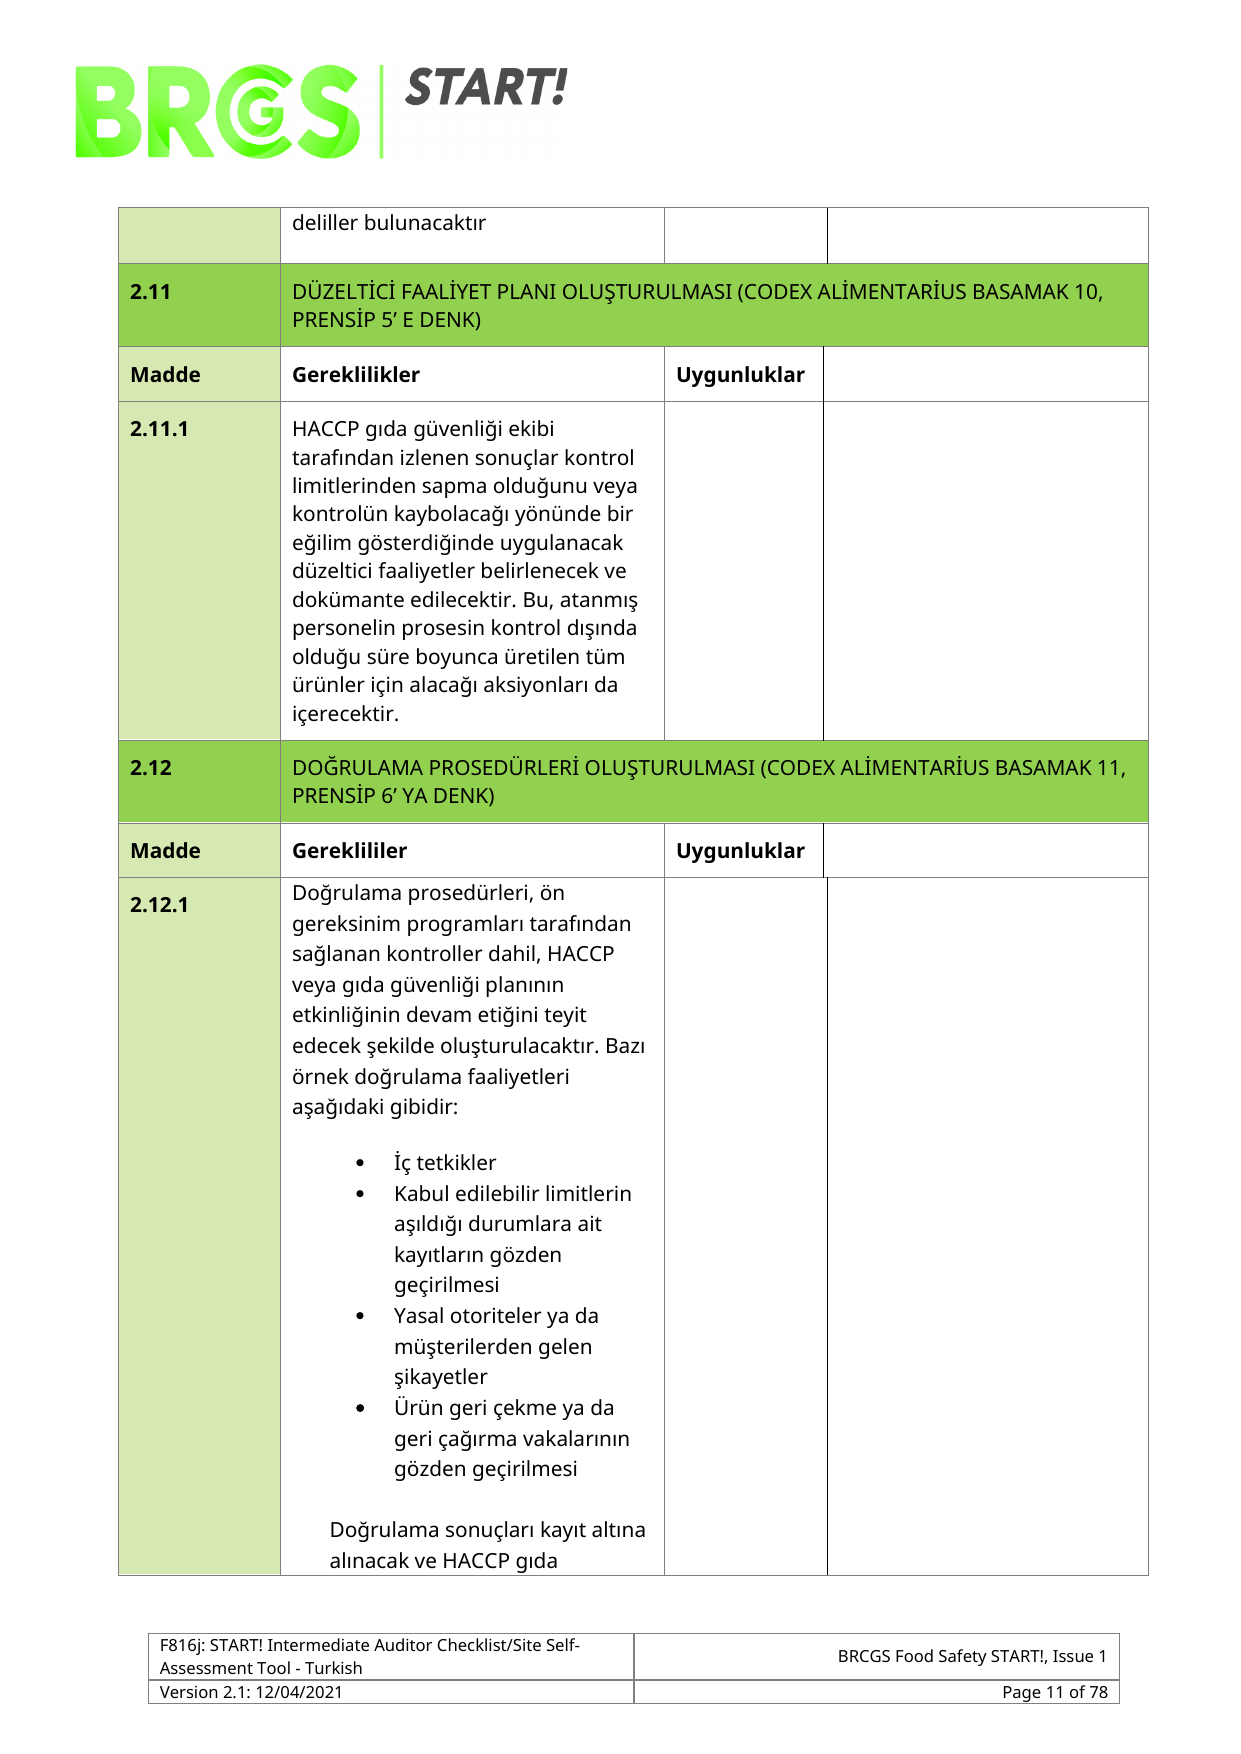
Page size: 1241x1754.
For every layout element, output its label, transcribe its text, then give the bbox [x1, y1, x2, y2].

table_cell [824, 347, 1148, 401]
table_cell Madde [119, 824, 280, 877]
table_cell 2.11 [119, 264, 280, 346]
table_cell Gereklililer [281, 824, 664, 877]
table_cell [824, 824, 1148, 877]
picture [75, 64, 568, 159]
table_cell [828, 878, 1148, 1574]
table_cell [824, 402, 1148, 739]
table_cell HACCP gıda güvenliği ekibi tarafından izlenen sonuçlar kontrol limitlerinden sapma olduğunu veya kontrolün kaybolacağı yönünde bir eğilim gösterdiğinde uygulanacak düzeltici faaliyetler belirlenecek ve dokümante edilecektir. Bu, atanmış personelin prosesin kontrol dışında olduğu süre boyunca üretilen tüm ürünler için alacağı aksiyonları da içerecektir. [281, 402, 664, 739]
table_cell Gereklilikler [281, 347, 664, 401]
table_cell 2.12 [119, 741, 280, 822]
table_cell Uygunluklar [665, 824, 823, 877]
table_cell DOĞRULAMA PROSEDÜRLERİ OLUŞTURULMASI (CODEX ALİMENTARİUS BASAMAK 11, PRENSİP 6’ YA DENK) [281, 741, 1148, 822]
table_cell [665, 208, 827, 263]
table_cell 2.11.1 [119, 402, 280, 739]
table_cell Uygunluklar [665, 347, 823, 401]
table_cell Madde [119, 347, 280, 401]
table_cell [665, 878, 827, 1574]
table_cell [828, 208, 1148, 263]
table_cell 2.10.2 [119, 208, 280, 263]
table_cell 2.12.1 [119, 878, 280, 1574]
table_cell [665, 402, 823, 739]
table_cell DÜZELTİCİ FAALİYET PLANI OLUŞTURULMASI (CODEX ALİMENTARİUS BASAMAK 10, PRENSİP 5’ E DENK) [281, 264, 1148, 346]
